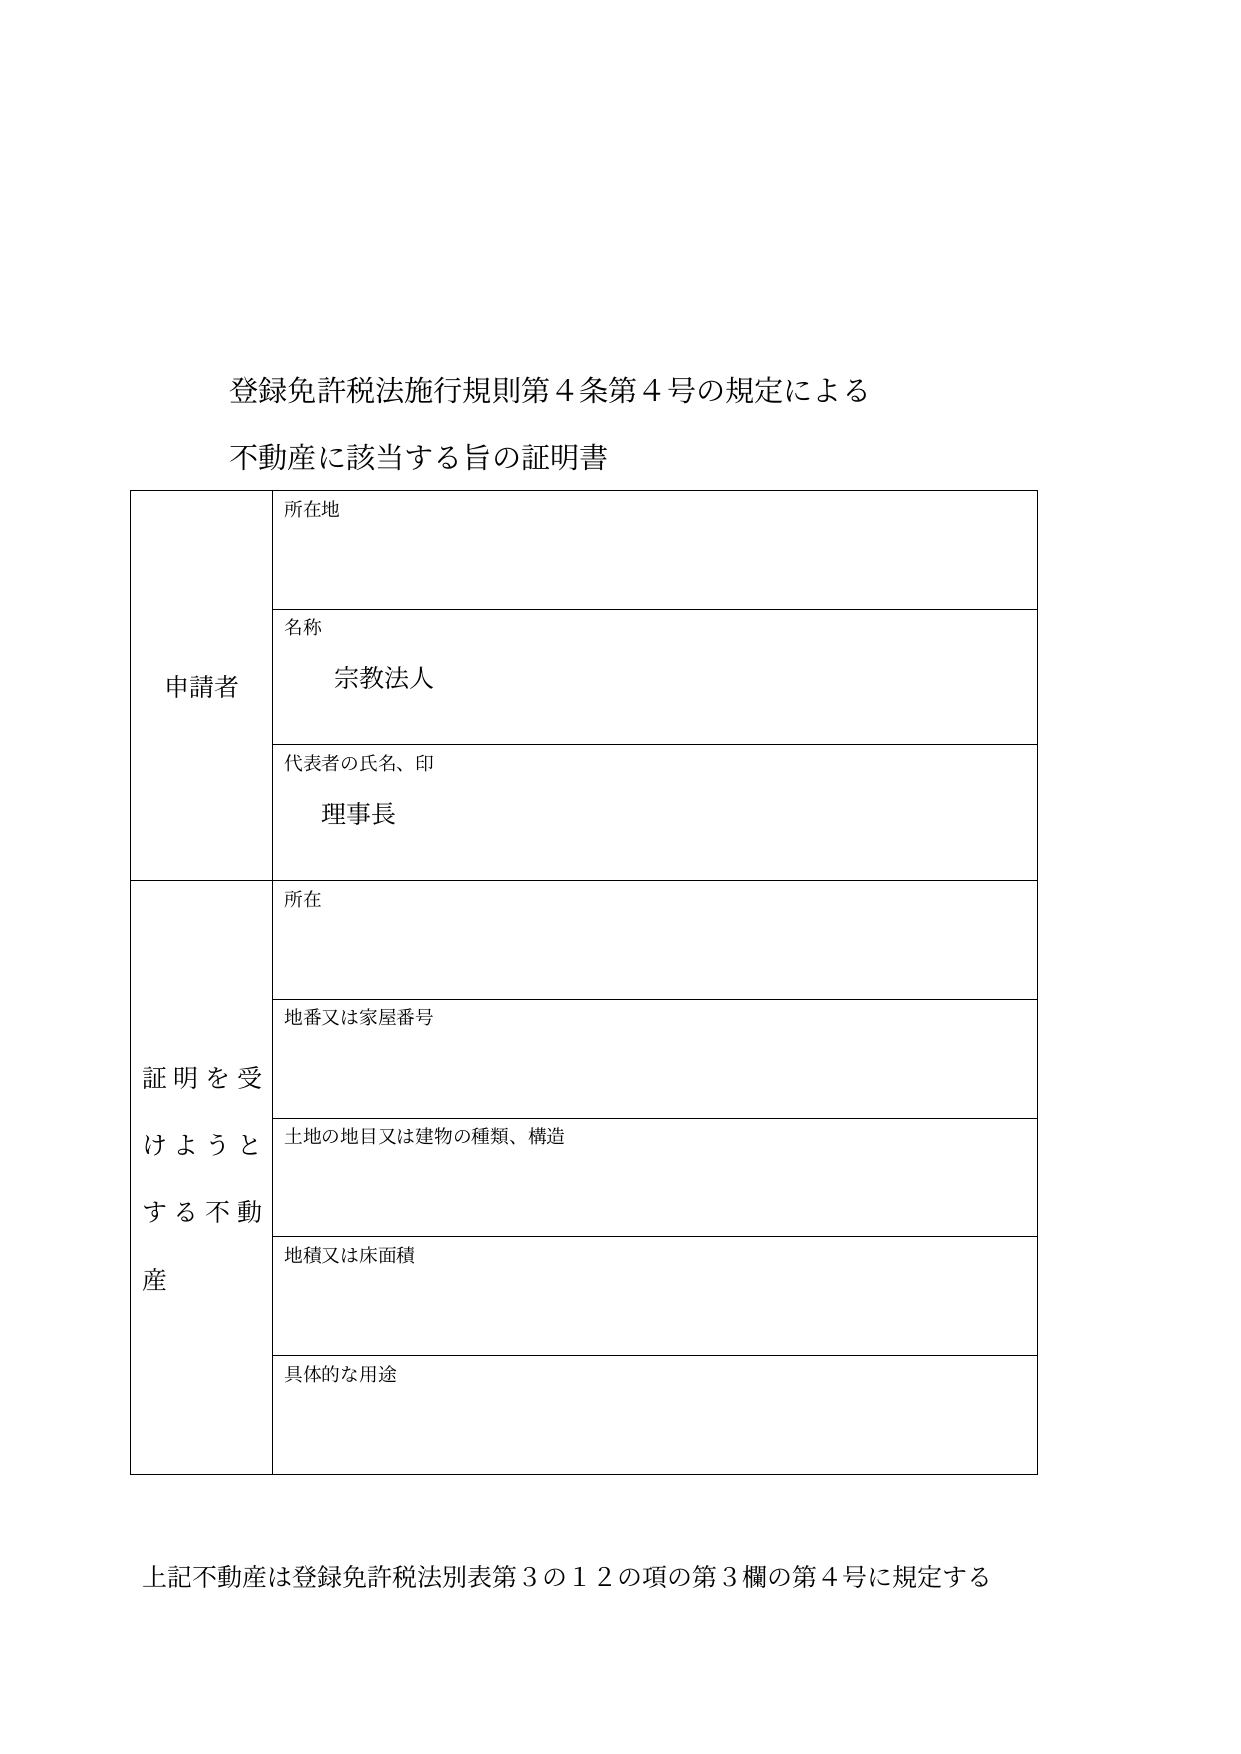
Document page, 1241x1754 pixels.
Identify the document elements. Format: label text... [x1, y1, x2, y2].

table_cell 代表者の氏名、印 理事長 [273, 745, 1037, 880]
table_cell 所在 [273, 881, 1037, 999]
text 上記不動産は登録免許税法別表第３の１２の項の第３欄の第４号に規定する [142, 1542, 1098, 1609]
table_cell 土地の地目又は建物の種類、構造 [273, 1119, 1037, 1236]
text 登録免許税法施行規則第４条第４号の規定による [142, 355, 1098, 423]
table_cell 地積又は床面積 [273, 1237, 1037, 1355]
table_cell 具体的な用途 [273, 1356, 1037, 1474]
table_cell 名称 宗教法人 [273, 610, 1037, 744]
table_cell 証明を受けようとする不動産 [131, 881, 272, 1474]
table_cell 地番又は家屋番号 [273, 1000, 1037, 1117]
text 不動産に該当する旨の証明書 [142, 423, 1098, 490]
table_header 所在地 [273, 491, 1037, 609]
table_header 申請者 [131, 491, 272, 880]
